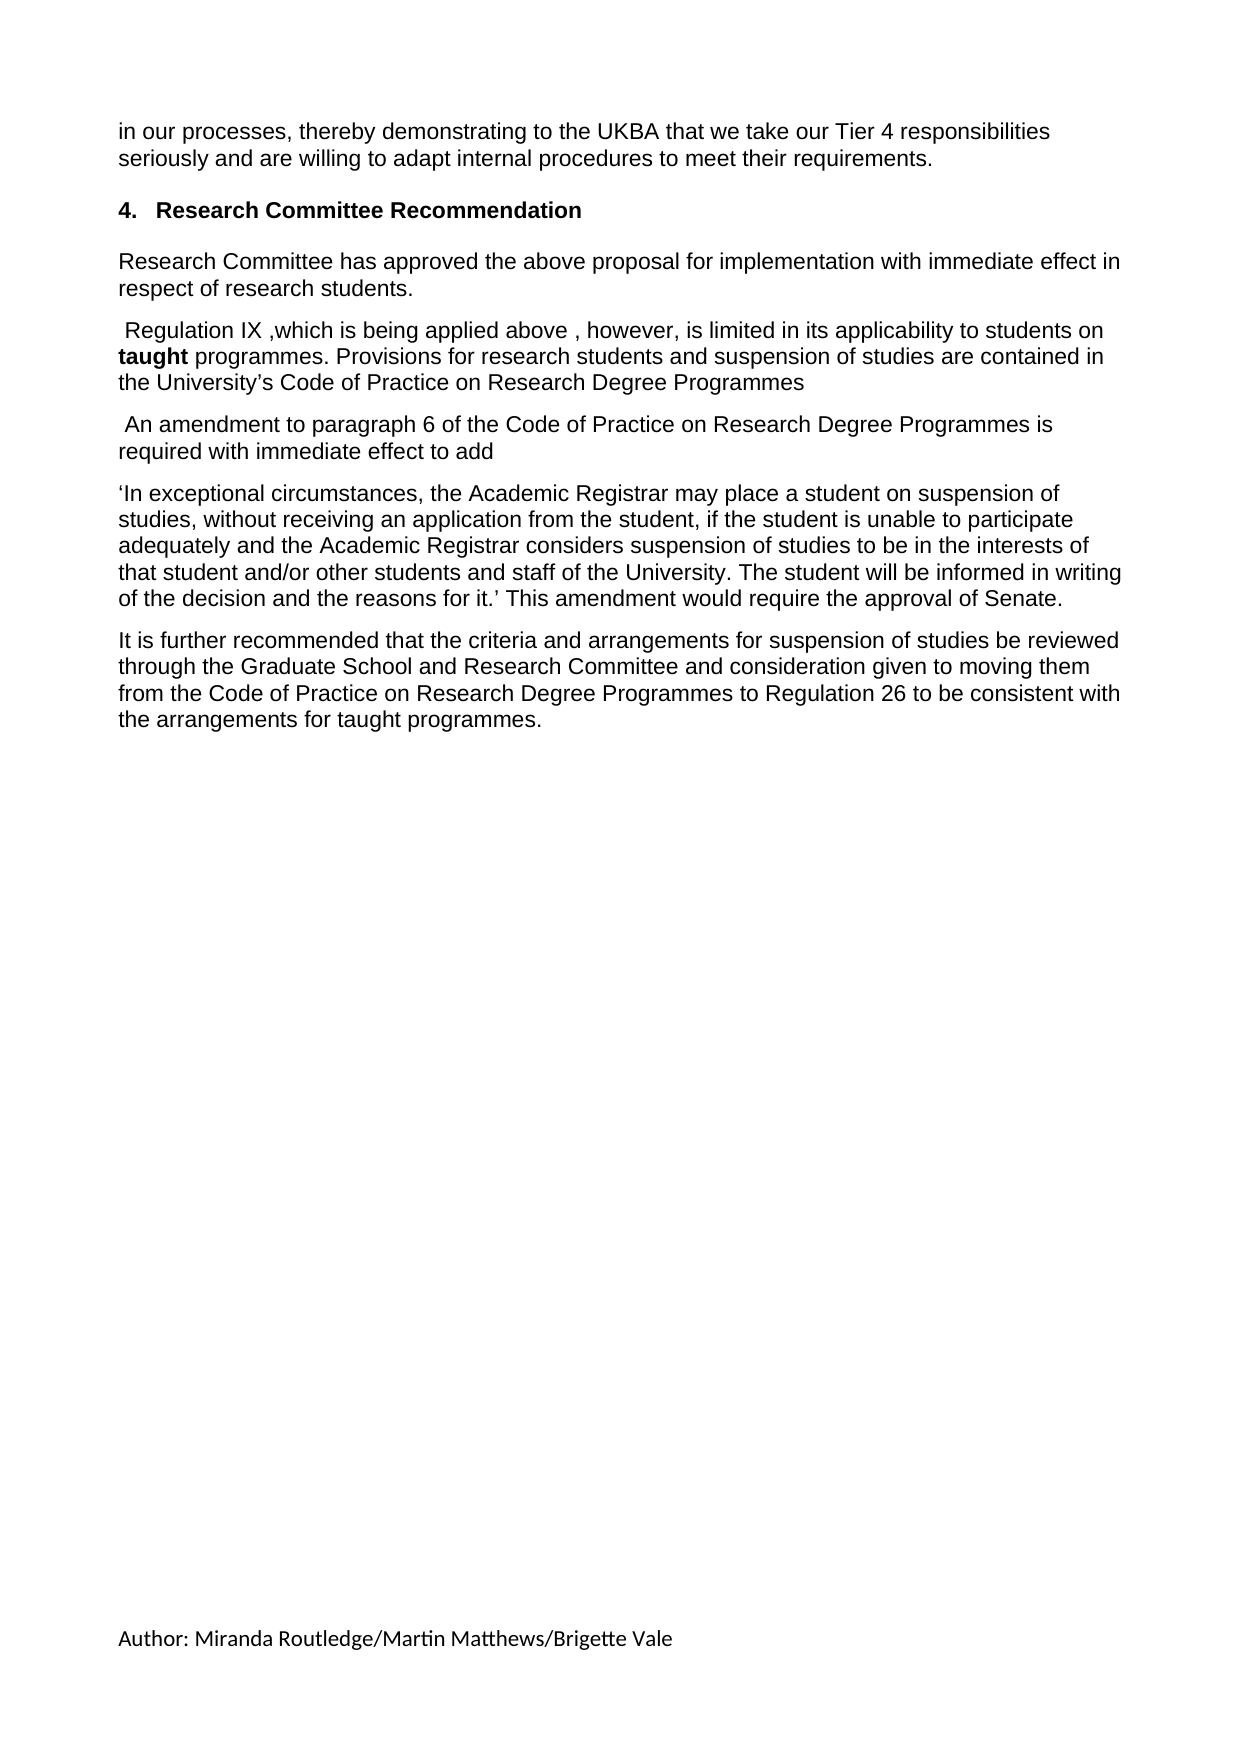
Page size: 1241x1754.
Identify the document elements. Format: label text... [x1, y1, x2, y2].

text It is further recommended that the criteria and arrangements for suspension of studies be reviewed through the Graduate School and Research Committee and consideration given to moving them from the Code of Practice on Research Degree Programmes to Regulation 26 to be consistent with the arrangements for taught programmes. [118, 627, 1122, 732]
text Research Committee has approved the above proposal for implementation with immediate effect in respect of research students. [118, 248, 1122, 301]
text ‘In exceptional circumstances, the Academic Registrar may place a student on suspension of studies, without receiving an application from the student, if the student is unable to participate adequately and the Academic Registrar considers suspension of studies to be in the interests of that student and/or other students and staff of the University. The student will be informed in writing of the decision and the reasons for it.’ This amendment would require the approval of Senate. [118, 479, 1122, 611]
text An amendment to paragraph 6 of the Code of Practice on Research Degree Programmes is required with immediate effect to add [118, 411, 1122, 464]
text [118, 118, 1122, 171]
text Regulation IX ,which is being applied above , however, is limited in its applicability to students on taught programmes. Provisions for research students and suspension of studies are contained in the University’s Code of Practice on Research Degree Programmes [118, 317, 1122, 396]
list Research Committee Recommendation [118, 197, 1122, 223]
